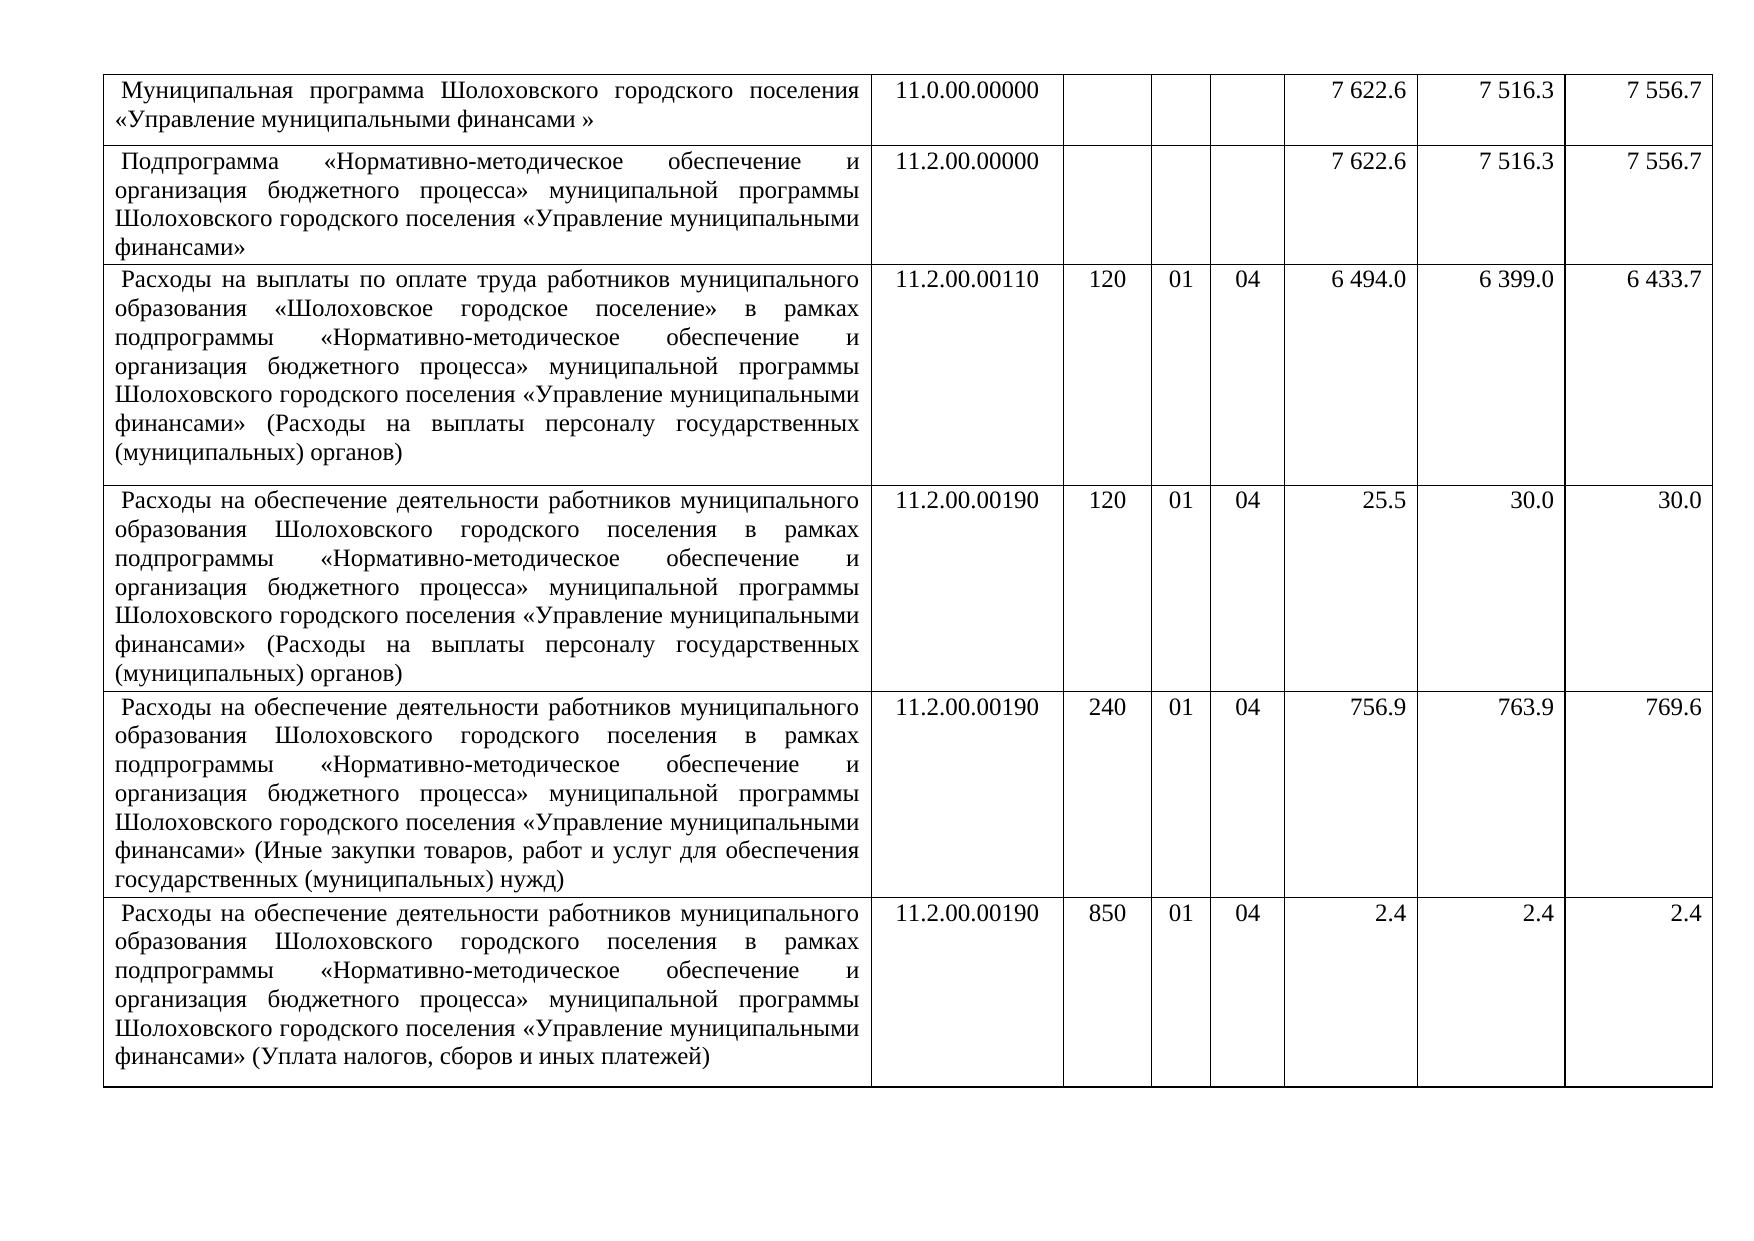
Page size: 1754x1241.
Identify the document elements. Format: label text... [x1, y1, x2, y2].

table_cell 11.2.00.00190 [872, 486, 1063, 691]
table_cell 30.0 [1566, 486, 1712, 691]
table_cell 11.2.00.00000 [872, 146, 1063, 263]
table_cell [1211, 146, 1284, 263]
table_cell Подпрограмма «Нормативно-методическое обеспечение и организация бюджетного процесса» муниципальной программы Шолоховского городского поселения «Управление муниципальными финансами» [104, 146, 871, 263]
table_cell 11.2.00.00190 [872, 692, 1063, 897]
table_cell [1064, 146, 1151, 263]
table_cell Расходы на обеспечение деятельности работников муниципального образования Шолоховского городского поселения в рамках подпрограммы «Нормативно-методическое обеспечение и организация бюджетного процесса» муниципальной программы Шолоховского городского поселения «Управление муниципальными финансами» (Расходы на выплаты персоналу государственных (муниципальных) органов) [104, 486, 871, 691]
table_cell [1152, 75, 1210, 145]
table_cell 7 516.3 [1418, 75, 1564, 145]
table_cell Расходы на выплаты по оплате труда работников муниципального образования «Шолоховское городское поселение» в рамках подпрограммы «Нормативно-методическое обеспечение и организация бюджетного процесса» муниципальной программы Шолоховского городского поселения «Управление муниципальными финансами» (Расходы на выплаты персоналу государственных (муниципальных) органов) [104, 265, 871, 484]
table_cell 11.2.00.00190 [872, 898, 1063, 1086]
table_cell 2.4 [1566, 898, 1712, 1086]
table_cell [1064, 75, 1151, 145]
table_cell 6 494.0 [1285, 265, 1417, 484]
table_cell Расходы на обеспечение деятельности работников муниципального образования Шолоховского городского поселения в рамках подпрограммы «Нормативно-методическое обеспечение и организация бюджетного процесса» муниципальной программы Шолоховского городского поселения «Управление муниципальными финансами» (Иные закупки товаров, работ и услуг для обеспечения государственных (муниципальных) нужд) [104, 692, 871, 897]
table_cell 7 622.6 [1285, 75, 1417, 145]
table_cell 756.9 [1285, 692, 1417, 897]
table_cell 01 [1152, 898, 1210, 1086]
table_cell 04 [1211, 692, 1284, 897]
table_cell [1211, 75, 1284, 145]
table_cell 7 556.7 [1566, 75, 1712, 145]
table_cell 120 [1064, 265, 1151, 484]
table_cell 04 [1211, 486, 1284, 691]
table_cell 2.4 [1418, 898, 1564, 1086]
table_cell 7 622.6 [1285, 146, 1417, 263]
table_cell 01 [1152, 692, 1210, 897]
table_cell 7 516.3 [1418, 146, 1564, 263]
table_cell 240 [1064, 692, 1151, 897]
table_cell 769.6 [1566, 692, 1712, 897]
table_cell 2.4 [1285, 898, 1417, 1086]
table_cell 04 [1211, 265, 1284, 484]
table_cell 120 [1064, 486, 1151, 691]
table_cell Расходы на обеспечение деятельности работников муниципального образования Шолоховского городского поселения в рамках подпрограммы «Нормативно-методическое обеспечение и организация бюджетного процесса» муниципальной программы Шолоховского городского поселения «Управление муниципальными финансами» (Уплата налогов, сборов и иных платежей) [104, 898, 871, 1086]
table_cell 6 399.0 [1418, 265, 1564, 484]
table_cell [1152, 146, 1210, 263]
table_cell 7 556.7 [1566, 146, 1712, 263]
table_cell 30.0 [1418, 486, 1564, 691]
table_cell 01 [1152, 265, 1210, 484]
table_cell 04 [1211, 898, 1284, 1086]
table_cell 850 [1064, 898, 1151, 1086]
table_cell 11.2.00.00110 [872, 265, 1063, 484]
table_cell Муниципальная программа Шолоховского городского поселения «Управление муниципальными финансами » [104, 75, 871, 145]
table_cell 25.5 [1285, 486, 1417, 691]
table_cell 763.9 [1418, 692, 1564, 897]
table_cell 11.0.00.00000 [872, 75, 1063, 145]
table_cell 6 433.7 [1566, 265, 1712, 484]
table_cell 01 [1152, 486, 1210, 691]
